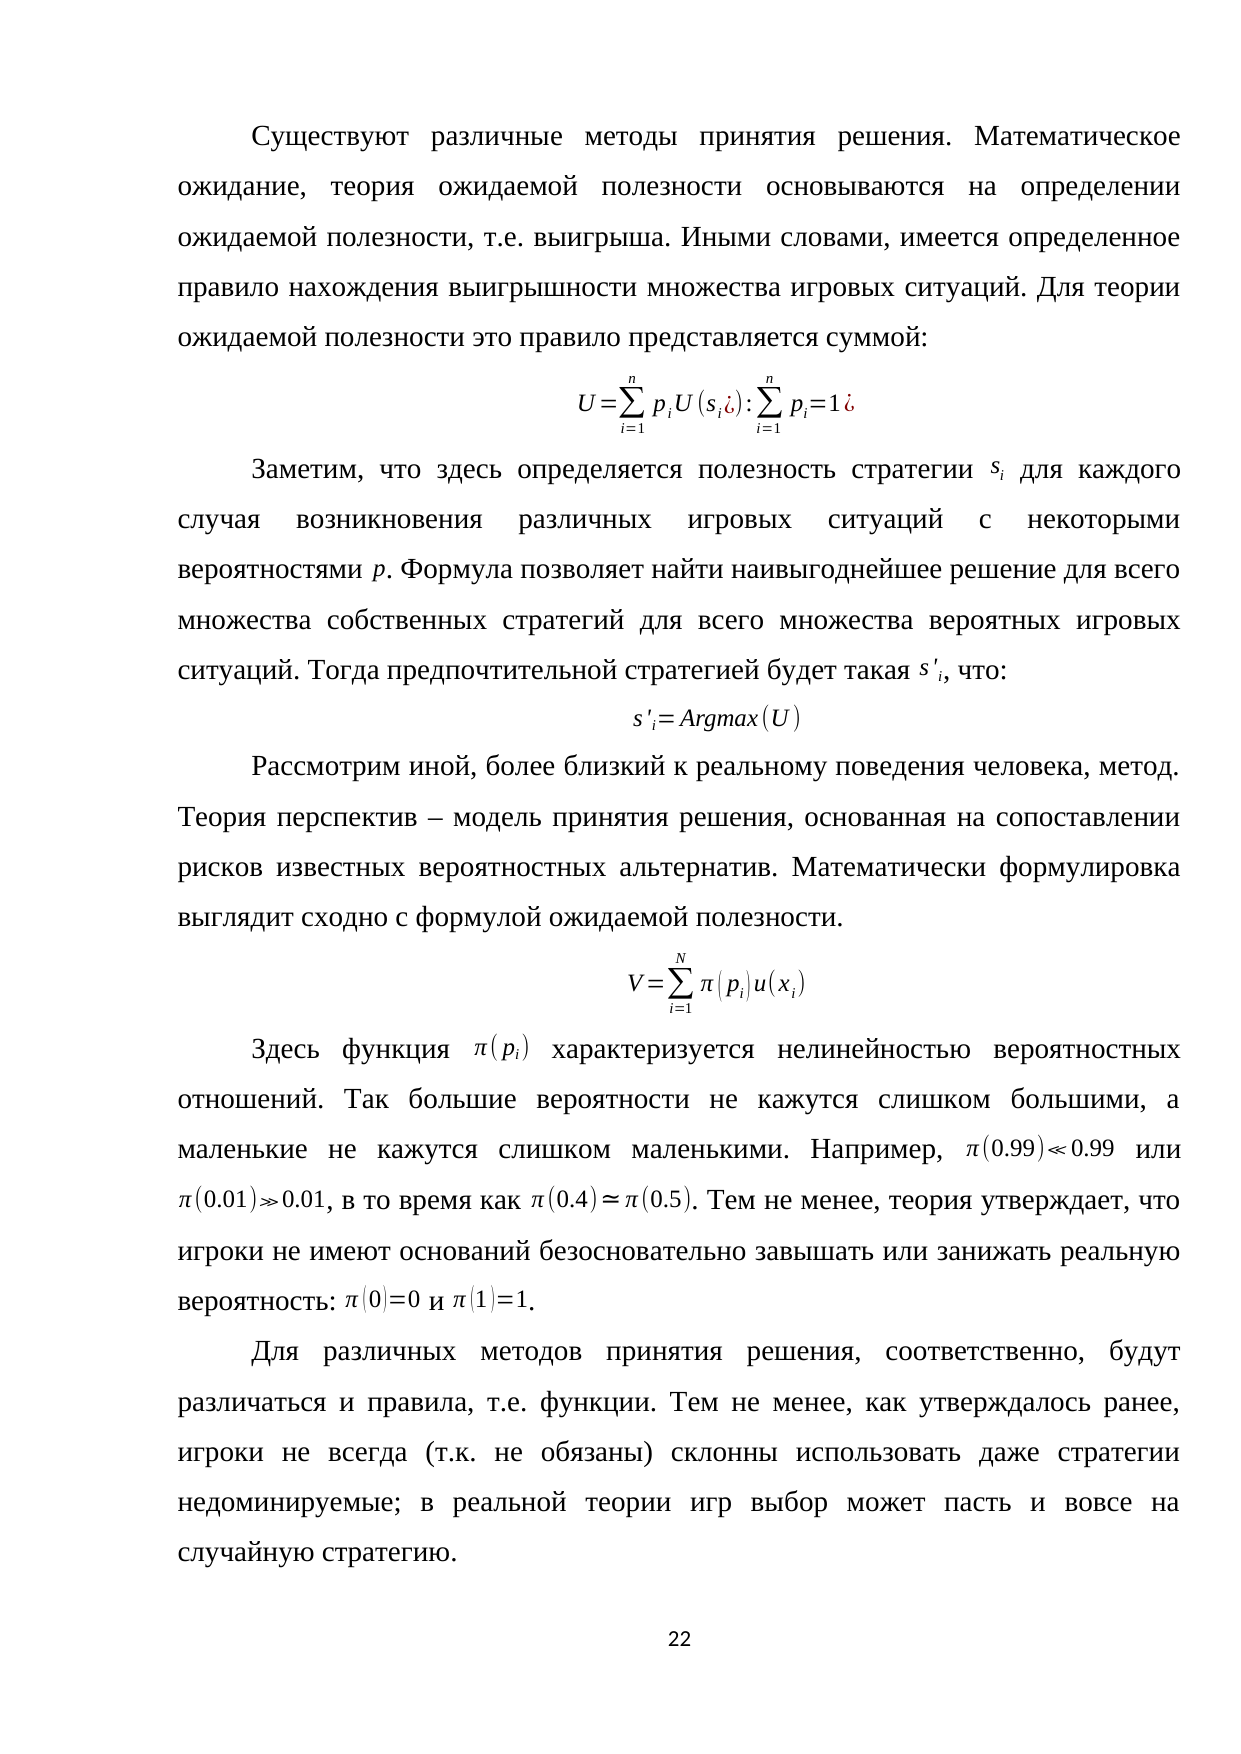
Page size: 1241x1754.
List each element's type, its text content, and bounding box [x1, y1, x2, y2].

text Заметим, что здесь определяется полезность стратегии для каждого случая возникновения различных игровых ситуаций с некоторыми вероятностями . Формула позволяет найти наивыгоднейшее решение для всего множества собственных стратегий для всего множества вероятных игровых ситуаций. Тогда предпочтительной стратегией будет такая , что: [177, 451, 1181, 686]
text Рассмотрим иной, более близкий к реальному поведения человека, метод. Теория перспектив – модель принятия решения, основанная на сопоставлении рисков известных вероятностных альтернатив. Математически формулировка выглядит сходно с формулой ожидаемой полезности. [177, 748, 1181, 933]
text Для различных методов принятия решения, соответственно, будут различаться и правила, т.е. функции. Тем не менее, как утверждалось ранее, игроки не всегда (т.к. не обязаны) склонны использовать даже стратегии недоминируемые; в реальной теории игр выбор может пасть и вовсе на случайную стратегию. [177, 1333, 1181, 1568]
text Здесь функция характеризуется нелинейностью вероятностных отношений. Так большие вероятности не кажутся слишком большими, а маленькие не кажутся слишком маленькими. Например, или , в то время как . Тем не менее, теория утверждает, что игроки не имеют оснований безосновательно завышать или занижать реальную вероятность: и . [177, 1031, 1181, 1317]
text Существуют различные методы принятия решения. Математическое ожидание, теория ожидаемой полезности основываются на определении ожидаемой полезности, т.е. выигрыша. Иными словами, имеется определенное правило нахождения выигрышности множества игровых ситуаций. Для теории ожидаемой полезности это правило представляется суммой: [177, 118, 1181, 353]
